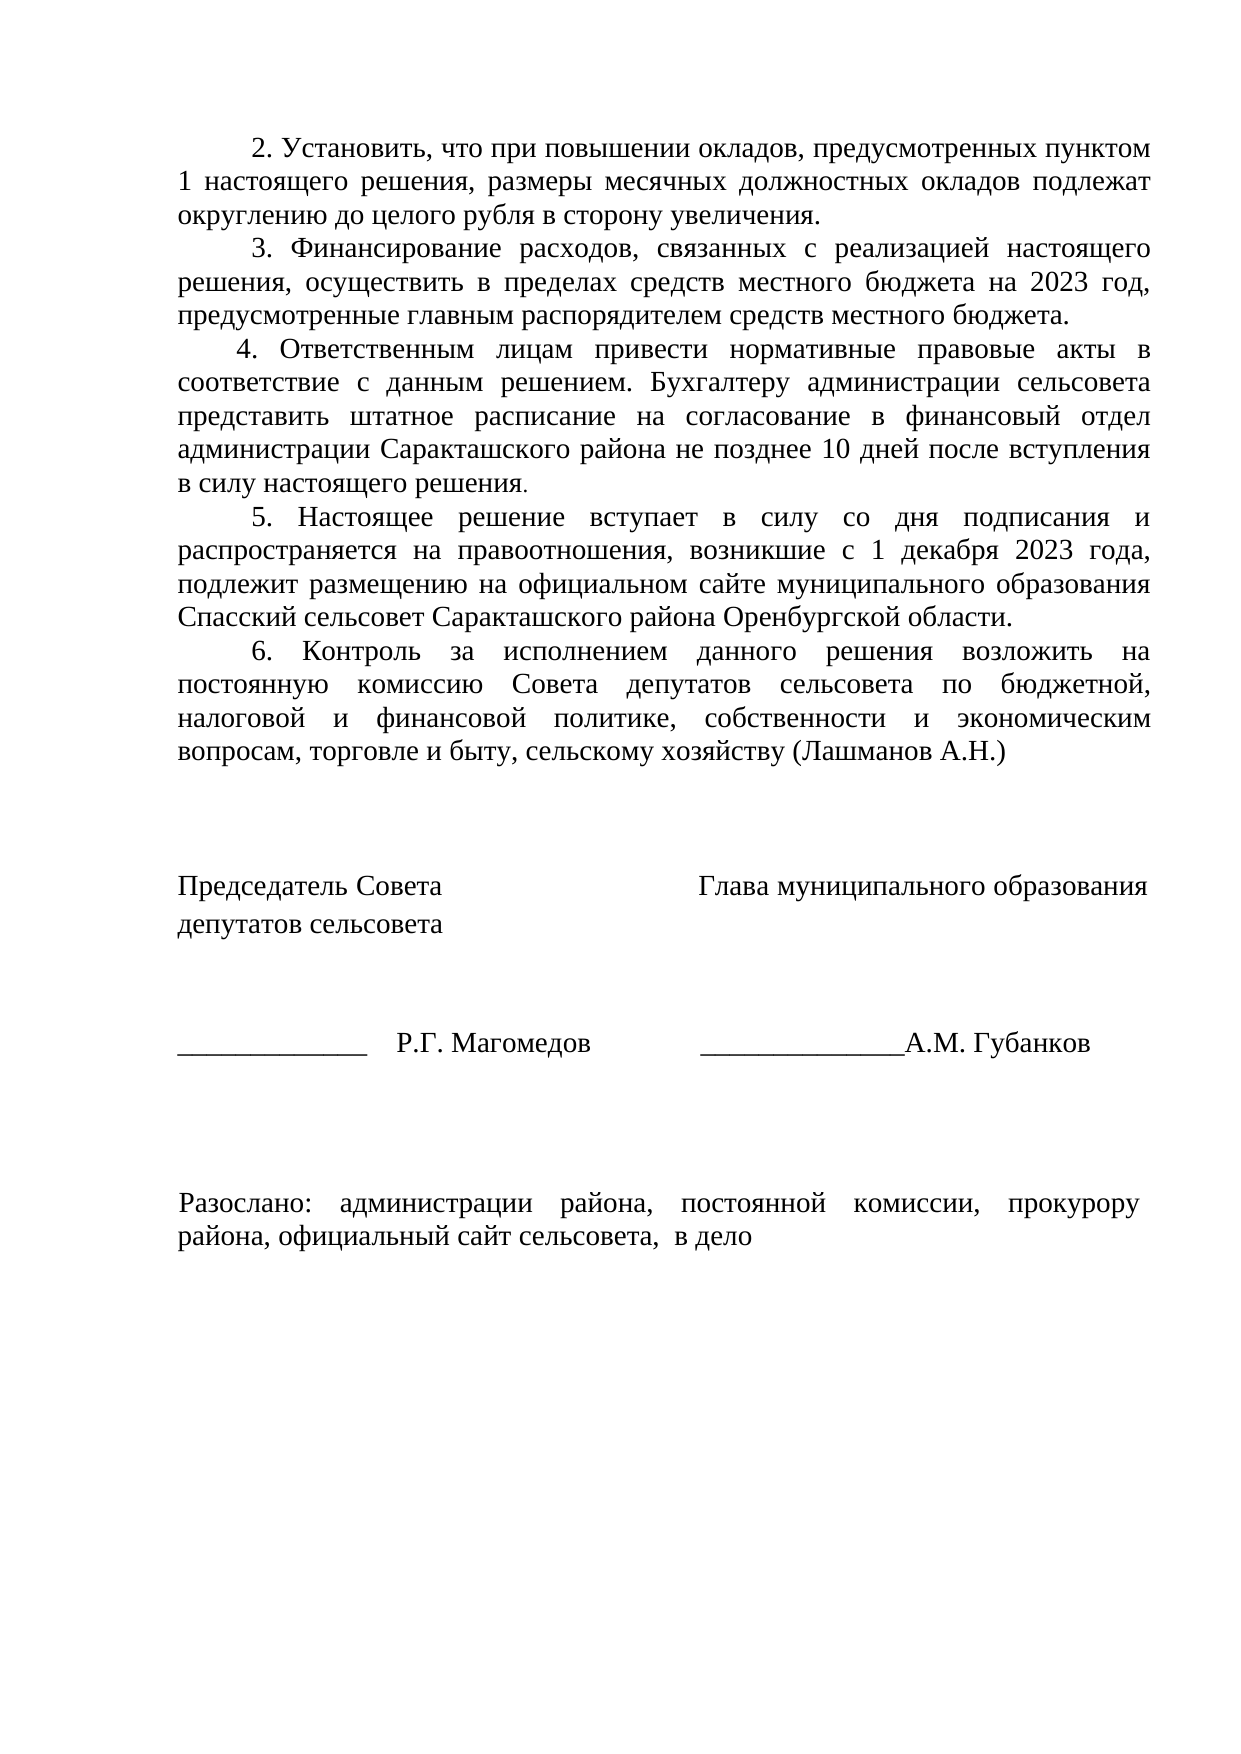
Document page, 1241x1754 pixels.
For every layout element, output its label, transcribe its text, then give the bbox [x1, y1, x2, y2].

text _____________ Р.Г. Магомедов ______________А.М. Губанков [177, 1025, 1152, 1058]
text 4. Ответственным лицам привести нормативные правовые акты в соответствие с данным решением. Бухгалтеру администрации сельсовета представить штатное расписание на согласование в финансовый отдел администрации Саракташского района не позднее 10 дней после вступления в силу настоящего решения. [177, 331, 1152, 499]
text 3. Финансирование расходов, связанных с реализацией настоящего решения, осуществить в пределах средств местного бюджета на 2023 год, предусмотренные главным распорядителем средств местного бюджета. [177, 230, 1152, 331]
text 5. Настоящее решение вступает в силу со дня подписания и распространяется на правоотношения, возникшие с 1 декабря 2023 года, подлежит размещению на официальном сайте муниципального образования Спасский сельсовет Саракташского района Оренбургской области. [177, 499, 1152, 633]
text Председатель Совета Глава муниципального образования депутатов сельсовета [177, 868, 1152, 940]
text 6. Контроль за исполнением данного решения возложить на постоянную комиссию Совета депутатов сельсовета по бюджетной, налоговой и финансовой политике, собственности и экономическим вопросам, торговле и быту, сельскому хозяйству (Лашманов А.Н.) [177, 633, 1152, 767]
text 2. Установить, что при повышении окладов, предусмотренных пунктом 1 настоящего решения, размеры месячных должностных окладов подлежат округлению до целого рубля в сторону увеличения. [177, 130, 1152, 230]
table_header Разослано: администрации района, постоянной комиссии, прокурору района, официальный сайт сельсовета, в дело [166, 1185, 1152, 1252]
